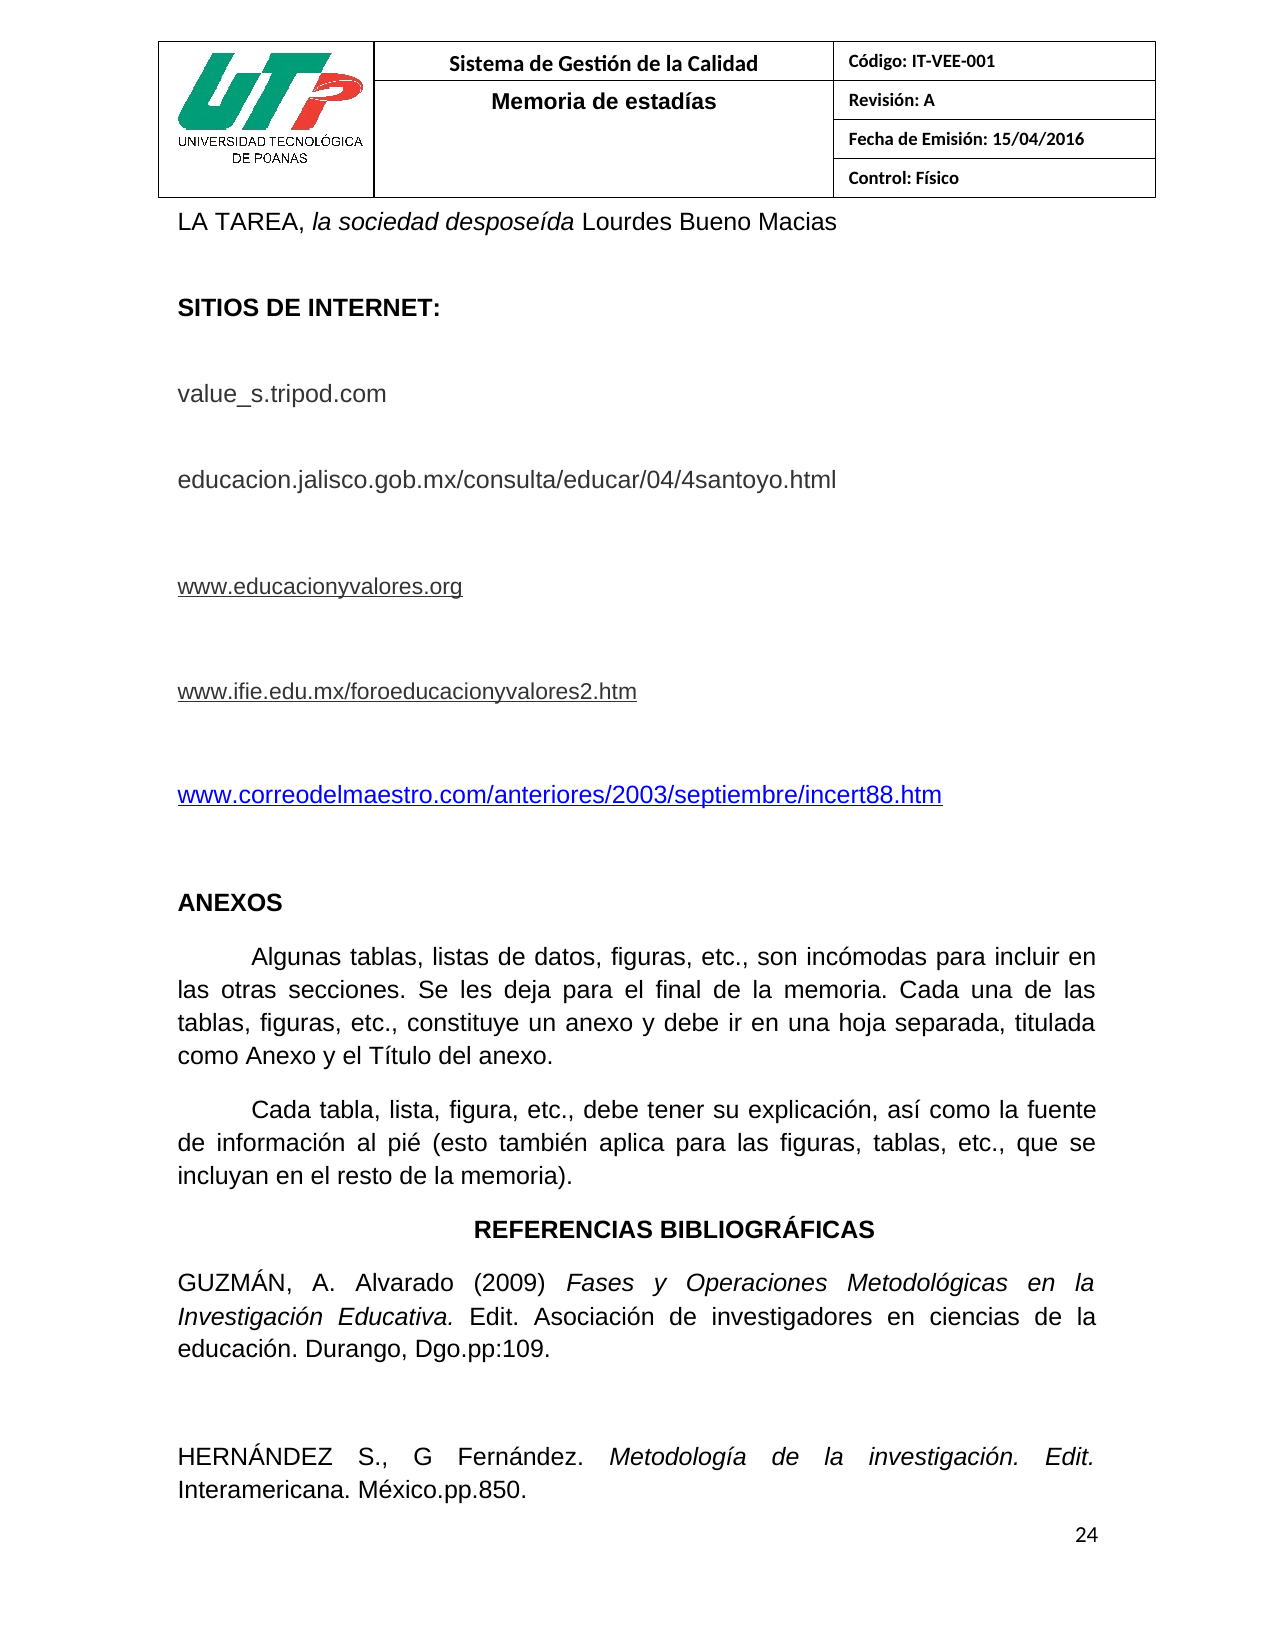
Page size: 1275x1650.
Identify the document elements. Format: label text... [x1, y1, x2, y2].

text educacion.jalisco.gob.mx/consulta/educar/04/4santoyo.html [177, 466, 1098, 494]
text HERNÁNDEZ S., G Fernández. Metodología de la investigación. Edit. Interamericana. México.pp.850. [177, 1442, 1098, 1504]
text SITIOS DE INTERNET: [177, 293, 1098, 322]
text www.educacionyvalores.org [177, 573, 1098, 599]
text LA TAREA, la sociedad desposeída Lourdes Bueno Macias [177, 207, 1098, 236]
picture [173, 48, 367, 171]
text GUZMÁN, A. Alvarado (2009) Fases y Operaciones Metodológicas en la Investigación Educativa. Edit. Asociación de investigadores en ciencias de la educación. Durango, Dgo.pp:109. [177, 1268, 1098, 1363]
text value_s.tripod.com [177, 379, 1098, 408]
text ANEXOS [177, 888, 1098, 917]
text REFERENCIAS BIBLIOGRÁFICAS [177, 1214, 1098, 1243]
text www.ifie.edu.mx/foroeducacionyvalores2.htm [177, 678, 1098, 704]
text www.correodelmaestro.com/anteriores/2003/septiembre/incert88.htm [177, 780, 1098, 809]
text Cada tabla, lista, figura, etc., debe tener su explicación, así como la fuente de información al pié (esto también aplica para las figuras, tablas, etc., que se incluyan en el resto de la memoria). [177, 1095, 1098, 1189]
text Algunas tablas, listas de datos, figuras, etc., son incómodas para incluir en las otras secciones. Se les deja para el final de la memoria. Cada una de las tablas, figuras, etc., constituye un anexo y debe ir en una hoja separada, titulada como Anexo y el Título del anexo. [177, 942, 1098, 1069]
